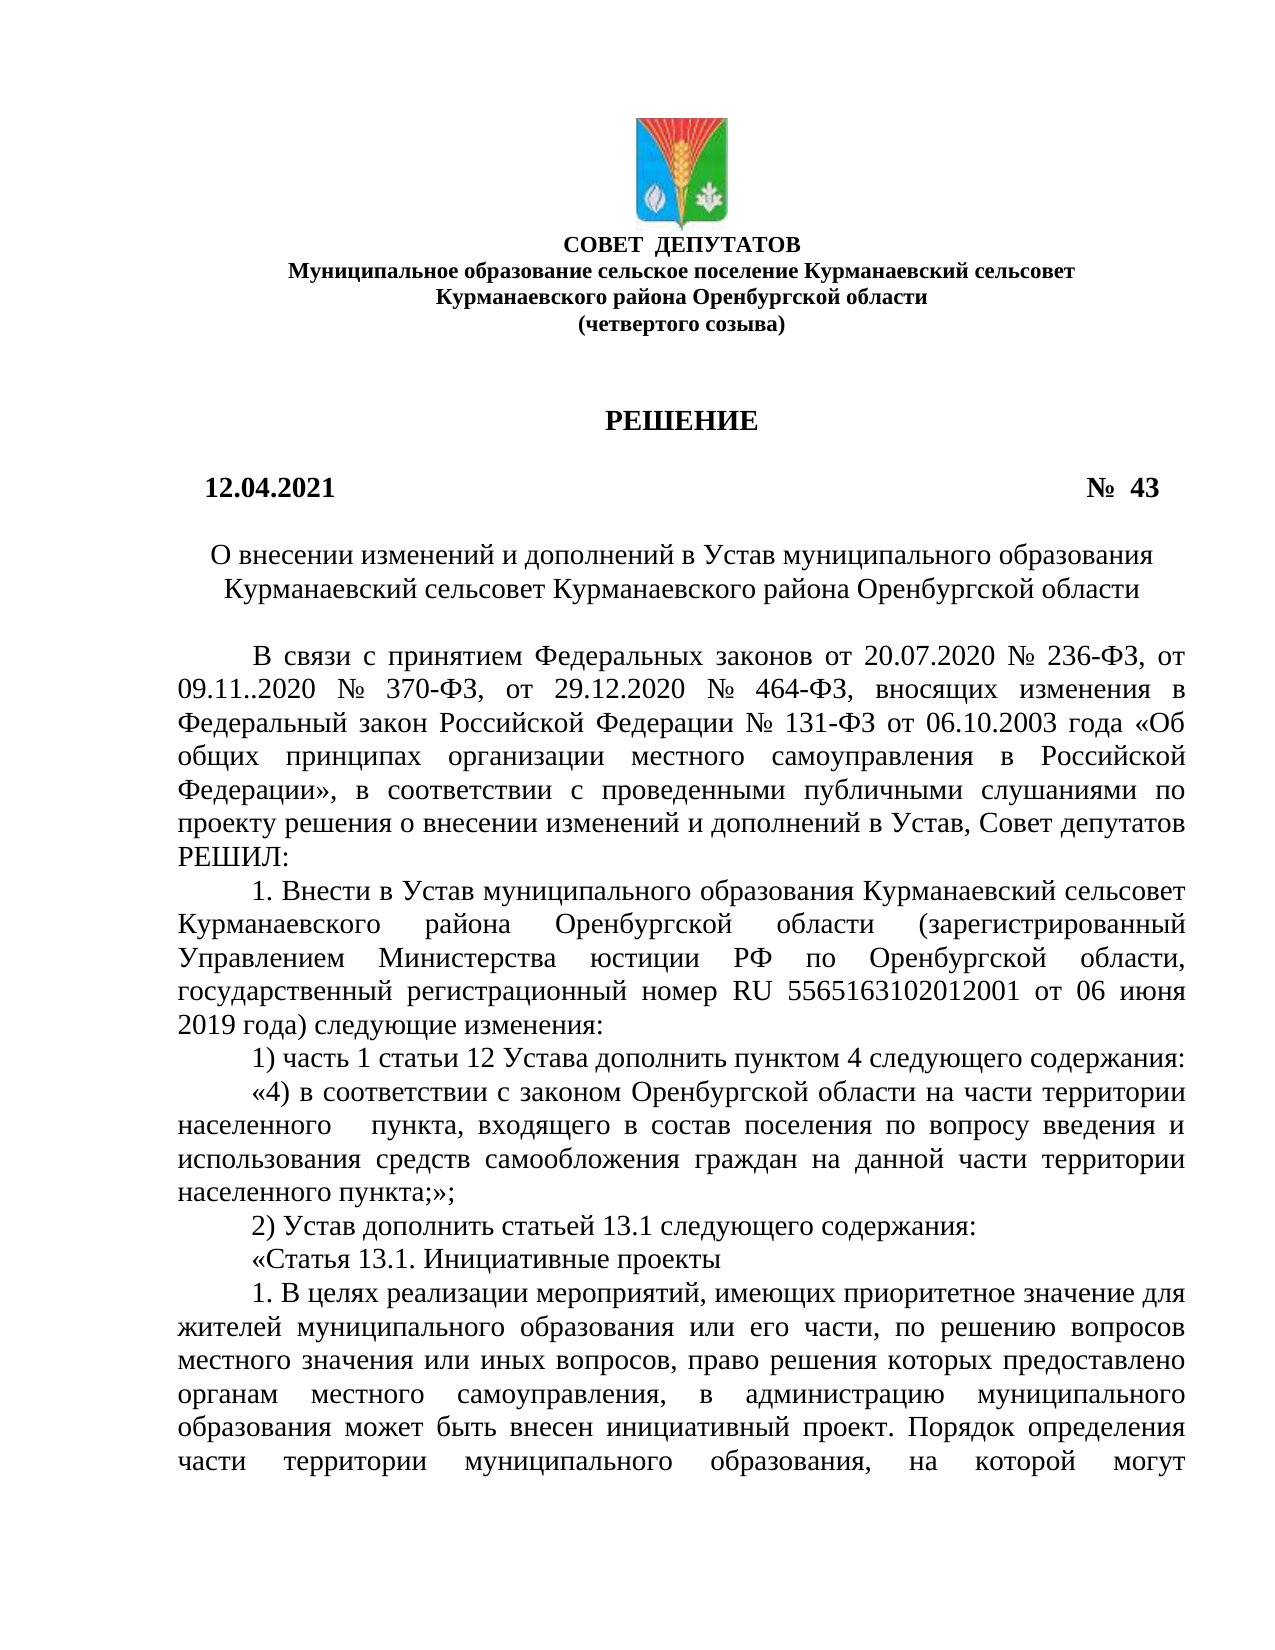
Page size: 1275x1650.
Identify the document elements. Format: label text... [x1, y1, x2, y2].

text РЕШЕНИЕ [177, 403, 1186, 437]
text О внесении изменений и дополнений в Устав муниципального образования [177, 537, 1186, 571]
text Курманаевского района Оренбургской области [177, 283, 1186, 310]
text 1) часть 1 статьи 12 Устава дополнить пунктом 4 следующего содержания: [177, 1040, 1186, 1074]
text СОВЕТ ДЕПУТАТОВ [177, 231, 1186, 257]
text (четвертого созыва) [177, 310, 1186, 336]
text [177, 1275, 1186, 1476]
text «4) в соответствии с законом Оренбургской области на части территории населенного пункта, входящего в состав поселения по вопросу введения и использования средств самообложения граждан на данной части территории населенного пункта;»; [177, 1074, 1186, 1208]
picture [635, 118, 728, 231]
text Курманаевский сельсовет Курманаевского района Оренбургской области [177, 571, 1186, 604]
text Муниципальное образование сельское поселение Курманаевский сельсовет [177, 257, 1186, 283]
text 12.04.2021 № 43 [177, 470, 1186, 504]
text 2) Устав дополнить статьей 13.1 следующего содержания: [177, 1208, 1186, 1242]
list 1. Внести в Устав муниципального образования Курманаевский сельсовет Курманаевского района Оренбургской области (зарегистрированный Управлением Министерства юстиции РФ по Оренбургской области, государственный регистрационный номер RU 5565163102012001 от 06 июня 2019 года) следующие изменения: [177, 873, 1186, 1040]
text «Статья 13.1. Инициативные проекты [177, 1242, 1186, 1275]
text В связи с принятием Федеральных законов от 20.07.2020 № 236-ФЗ, от 09.11..2020 № 370-ФЗ, от 29.12.2020 № 464-ФЗ, вносящих изменения в Федеральный закон Российской Федерации № 131-ФЗ от 06.10.2003 года «Об общих принципах организации местного самоуправления в Российской Федерации», в соответствии с проведенными публичными слушаниями по проекту решения о внесении изменений и дополнений в Устав, Совет депутатов РЕШИЛ: [177, 638, 1186, 873]
